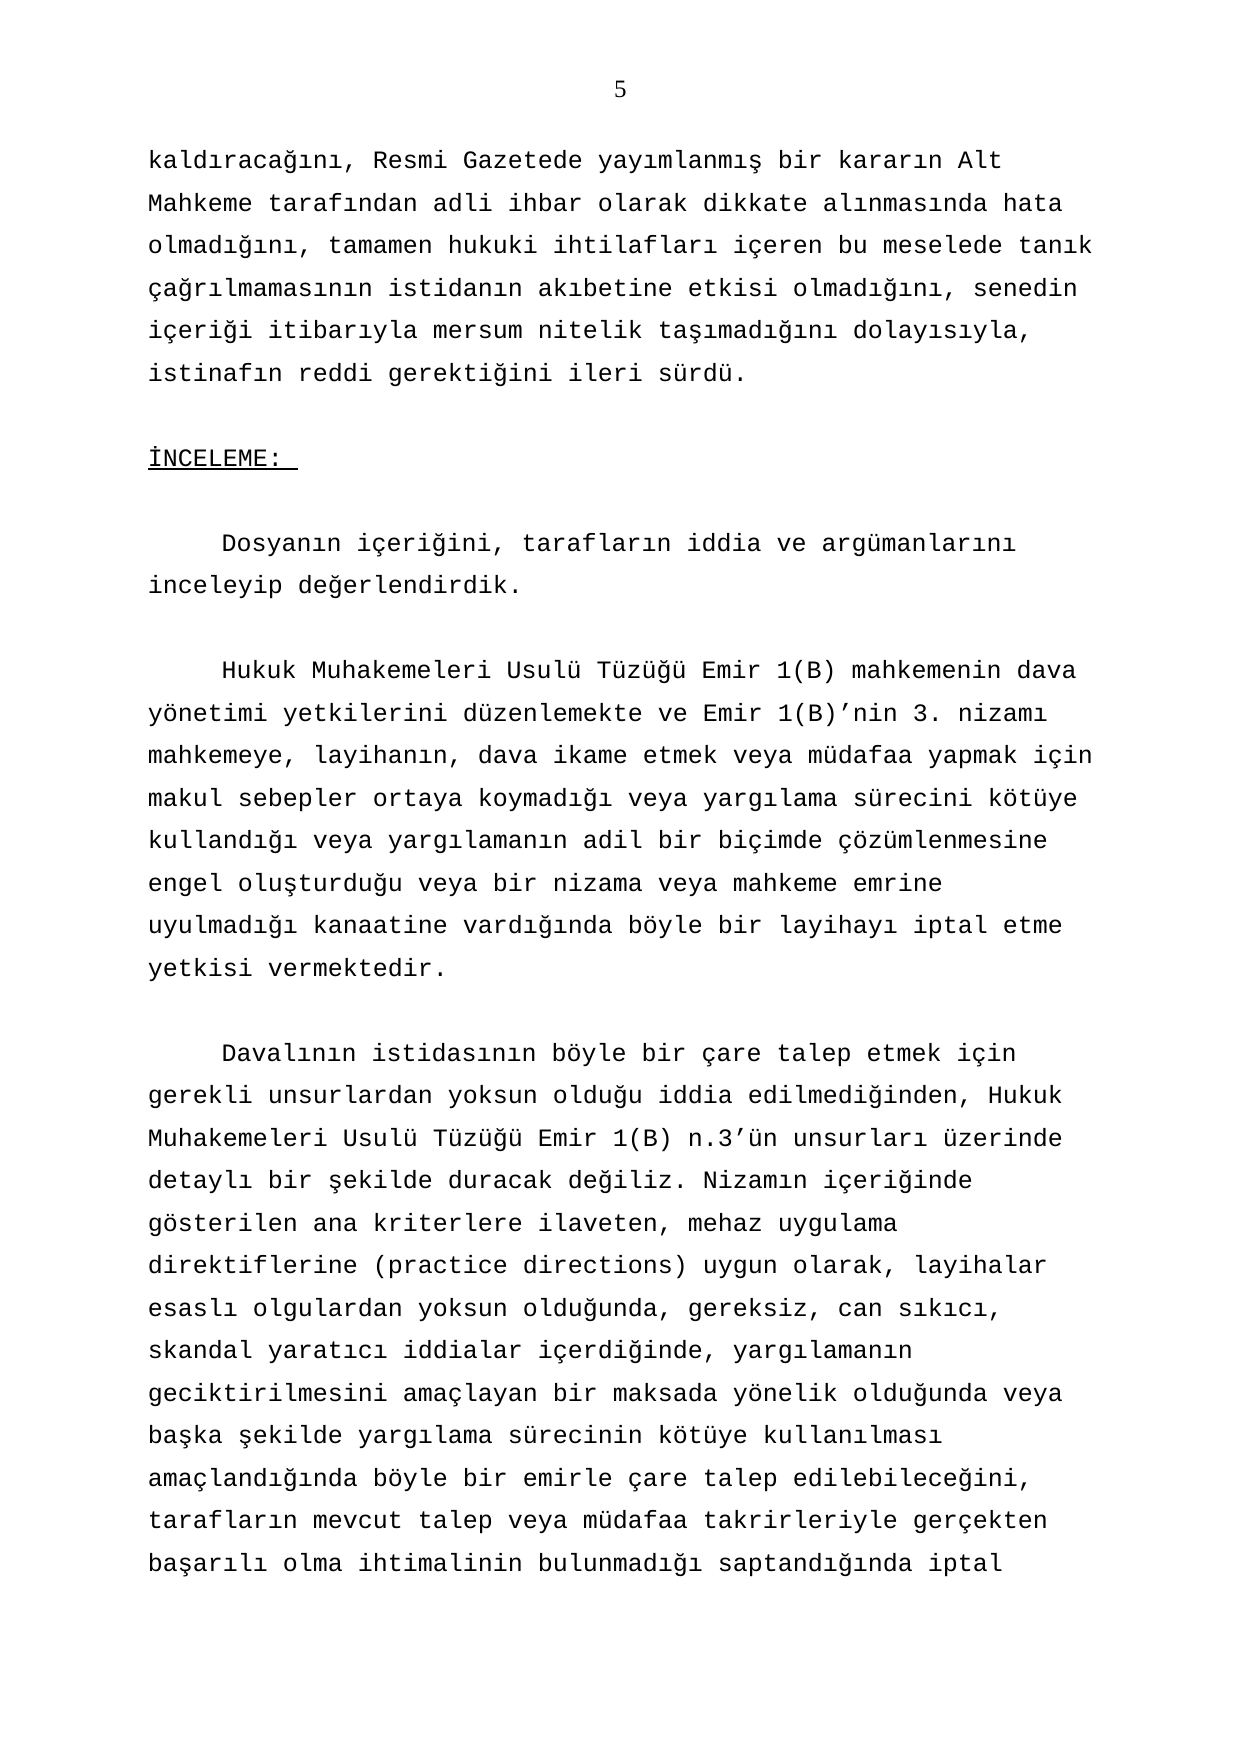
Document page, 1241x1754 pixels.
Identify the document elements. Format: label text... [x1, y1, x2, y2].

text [148, 1040, 1093, 1578]
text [148, 148, 1093, 388]
text Hukuk Muhakemeleri Usulü Tüzüğü Emir 1(B) mahkemenin dava yönetimi yetkilerini düzenlemekte ve Emir 1(B)’nin 3. nizamı mahkemeye, layihanın, dava ikame etmek veya müdafaa yapmak için makul sebepler ortaya koymadığı veya yargılama sürecini kötüye kullandığı veya yargılamanın adil bir biçimde çözümlenmesine engel oluşturduğu veya bir nizama veya mahkeme emrine uyulmadığı kanaatine vardığında böyle bir layihayı iptal etme yetkisi vermektedir. [148, 658, 1093, 983]
text Dosyanın içeriğini, tarafların iddia ve argümanlarını inceleyip değerlendirdik. [148, 530, 1093, 601]
text İNCELEME: [148, 445, 1093, 473]
